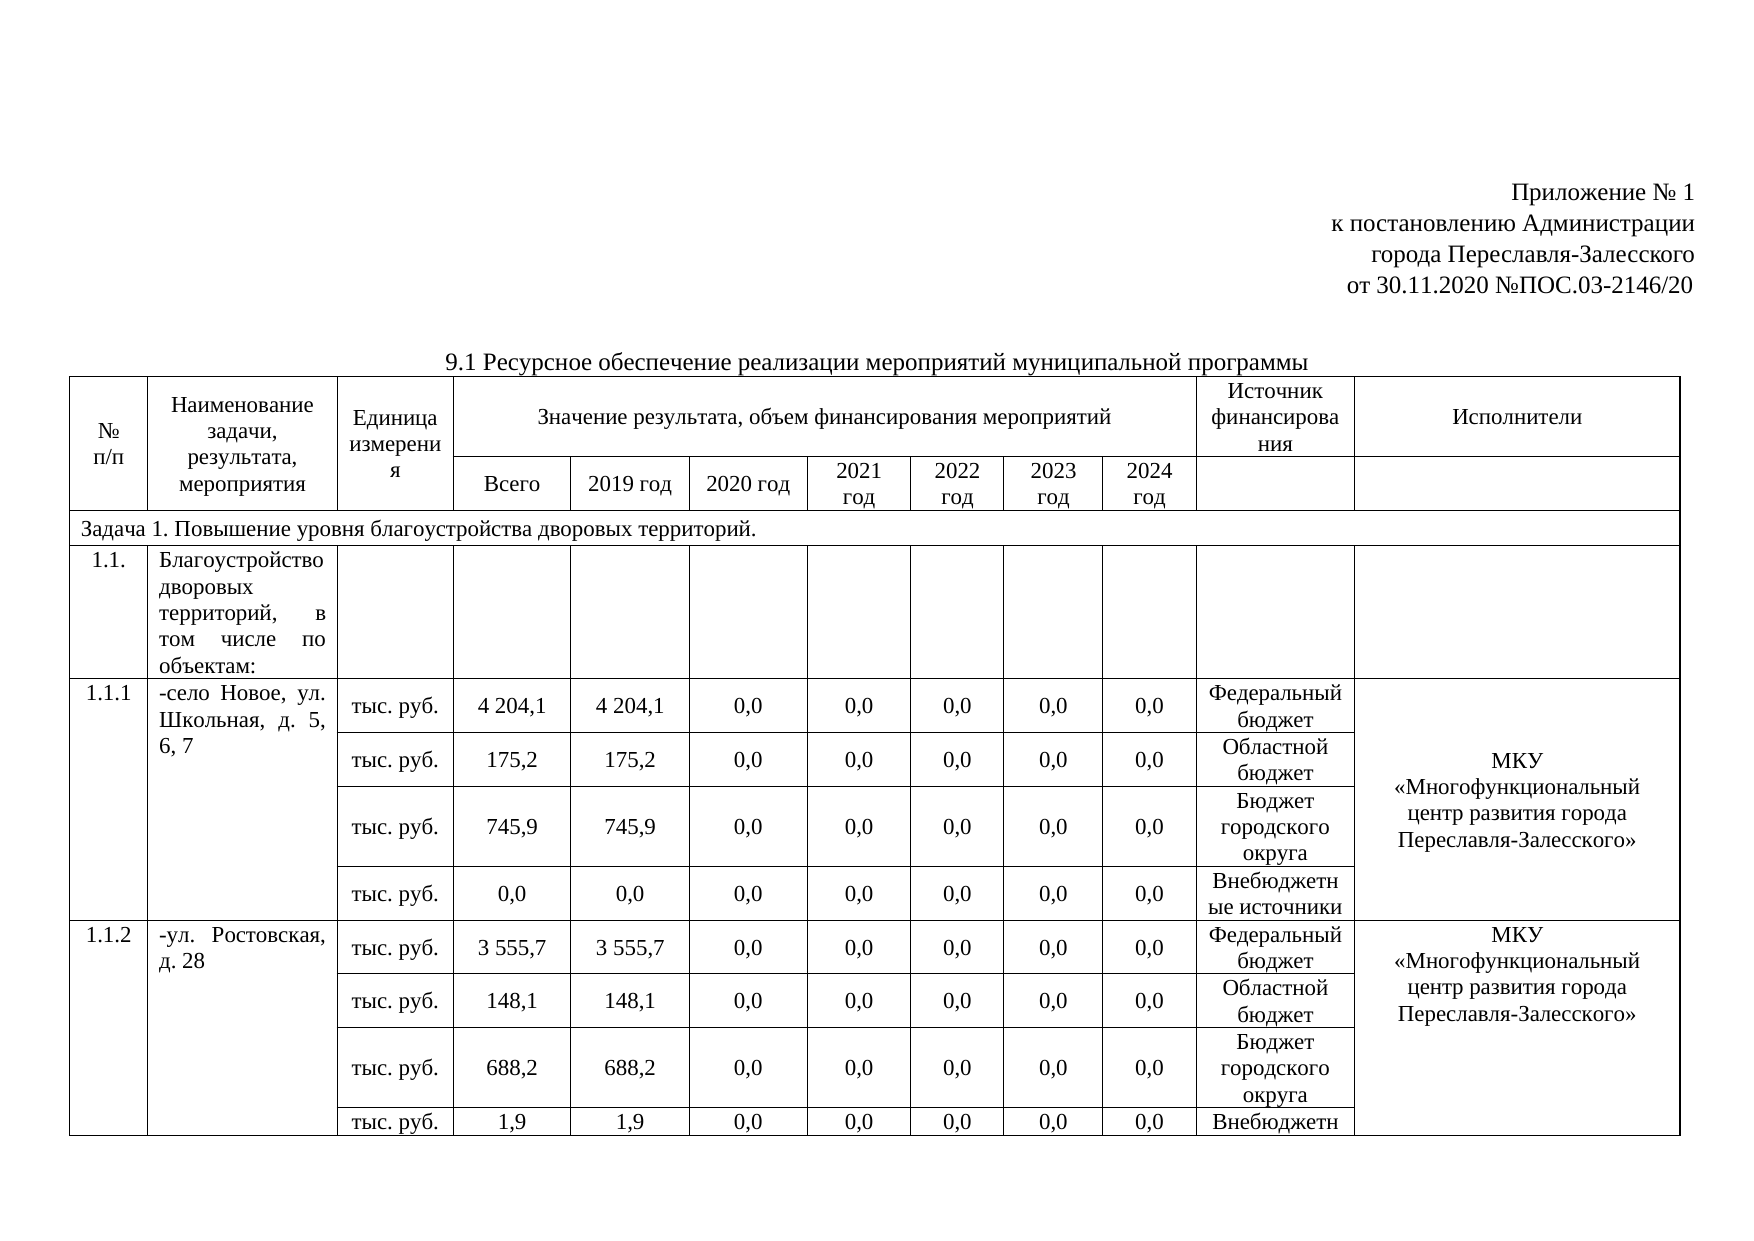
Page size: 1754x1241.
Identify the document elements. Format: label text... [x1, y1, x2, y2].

table_cell [1004, 546, 1102, 678]
table_cell тыс. руб. [338, 679, 453, 732]
table_header Наименование задачи, результата, мероприятия [148, 377, 337, 510]
table_cell 2019 год [571, 457, 689, 510]
table_header № п/п [70, 377, 147, 510]
table_cell 0,0 [1004, 867, 1102, 919]
table_cell 688,2 [454, 1028, 570, 1107]
table_cell 0,0 [690, 1108, 807, 1134]
table_cell 0,0 [1004, 1108, 1102, 1134]
table_cell Областной бюджет [1197, 974, 1354, 1027]
table_cell [338, 546, 453, 678]
table_cell 0,0 [1103, 679, 1196, 732]
table_cell [454, 546, 570, 678]
table_cell 0,0 [690, 921, 807, 973]
table_cell 4 204,1 [571, 679, 689, 732]
table_cell 0,0 [690, 733, 807, 786]
table_cell 0,0 [1103, 733, 1196, 786]
table_cell 0,0 [911, 679, 1003, 732]
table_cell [1197, 1108, 1354, 1134]
table_cell 0,0 [911, 867, 1003, 919]
table_cell 1.1. [70, 546, 147, 678]
table_cell 0,0 [690, 974, 807, 1027]
table_cell 0,0 [1004, 679, 1102, 732]
table_cell 0,0 [808, 974, 910, 1027]
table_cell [1355, 921, 1679, 1134]
table_cell 688,2 [571, 1028, 689, 1107]
text от 30.11.2020 №ПОС.03-2146/20 [59, 270, 1695, 299]
text Приложение № 1 [59, 177, 1695, 206]
table_cell Бюджет городского округа [1197, 787, 1354, 866]
table_cell тыс. руб. [338, 974, 453, 1027]
table_cell тыс. руб. [338, 867, 453, 919]
table_cell Благоустройство дворовых территорий, в том числе по объектам: [148, 546, 337, 678]
table_cell 2024 год [1103, 457, 1196, 510]
table_cell 1,9 [571, 1108, 689, 1134]
text к постановлению Администрации [59, 208, 1695, 237]
table_cell 3 555,7 [571, 921, 689, 973]
table_cell 0,0 [1103, 921, 1196, 973]
table_header Источник финансирования [1197, 377, 1354, 456]
table_cell 0,0 [808, 733, 910, 786]
table_cell тыс. руб. [338, 787, 453, 866]
table_cell Федеральный бюджет [1197, 921, 1354, 973]
list 9.1 Ресурсное обеспечение реализации мероприятий муниципальной программы [59, 347, 1695, 376]
table_cell 0,0 [808, 787, 910, 866]
table_cell 4 204,1 [454, 679, 570, 732]
table_cell тыс. руб. [338, 921, 453, 973]
table_cell 0,0 [1103, 1028, 1196, 1107]
table_cell тыс. руб. [338, 733, 453, 786]
table_cell 1.1.1 [70, 679, 147, 919]
table_cell 148,1 [454, 974, 570, 1027]
table_cell 745,9 [571, 787, 689, 866]
table_cell 0,0 [1103, 787, 1196, 866]
table_cell 2022 год [911, 457, 1003, 510]
table_header Единица измерения [338, 377, 453, 510]
table_cell 0,0 [690, 867, 807, 919]
table_cell 148,1 [571, 974, 689, 1027]
table_cell [1197, 546, 1354, 678]
table_cell [1355, 546, 1679, 678]
table_cell 0,0 [911, 1108, 1003, 1134]
table_cell [1197, 457, 1354, 510]
table_cell 0,0 [911, 733, 1003, 786]
table_cell 0,0 [911, 921, 1003, 973]
table_cell 0,0 [808, 921, 910, 973]
table_cell 0,0 [1004, 974, 1102, 1027]
table_cell 1,9 [454, 1108, 570, 1134]
table_cell Областной бюджет [1197, 733, 1354, 786]
table_cell [808, 546, 910, 678]
table_cell [1355, 457, 1679, 510]
table_cell 1.1.2 [70, 921, 147, 1134]
table_cell Задача 1. Повышение уровня благоустройства дворовых территорий. [70, 511, 1679, 545]
table_cell 0,0 [1004, 1028, 1102, 1107]
table_cell [571, 546, 689, 678]
table_cell 175,2 [454, 733, 570, 786]
table_cell 175,2 [571, 733, 689, 786]
table_cell 0,0 [1004, 787, 1102, 866]
table_cell 0,0 [1004, 921, 1102, 973]
table_cell 0,0 [1103, 1108, 1196, 1134]
table_header Исполнители [1355, 377, 1679, 456]
table_cell 745,9 [454, 787, 570, 866]
table_cell 2023 год [1004, 457, 1102, 510]
table_cell 0,0 [808, 679, 910, 732]
table_cell Внебюджетные источники [1197, 867, 1354, 919]
table_cell [911, 546, 1003, 678]
table_cell Федеральный бюджет [1197, 679, 1354, 732]
table_cell -село Новое, ул. Школьная, д. 5, 6, 7 [148, 679, 337, 919]
table_cell МКУ «Многофункциональный центр развития города Переславля-Залесского» [1355, 679, 1679, 919]
table_cell 0,0 [571, 867, 689, 919]
table_header Значение результата, объем финансирования мероприятий [454, 377, 1196, 456]
table_cell 0,0 [1103, 867, 1196, 919]
table_cell 0,0 [690, 787, 807, 866]
table_cell 2021 год [808, 457, 910, 510]
table_cell тыс. руб. [338, 1028, 453, 1107]
table_cell 2020 год [690, 457, 807, 510]
table_cell -ул. Ростовская, д. 28 [148, 921, 337, 1134]
table_cell тыс. руб. [338, 1108, 453, 1134]
table_cell 0,0 [1004, 733, 1102, 786]
table_cell 0,0 [911, 787, 1003, 866]
text города Переславля-Залесского [59, 239, 1695, 268]
table_cell 0,0 [1103, 974, 1196, 1027]
table_cell Бюджет городского округа [1197, 1028, 1354, 1107]
table_cell Всего [454, 457, 570, 510]
table_cell 0,0 [690, 679, 807, 732]
table_cell 0,0 [911, 974, 1003, 1027]
table_cell 0,0 [808, 867, 910, 919]
table_cell 3 555,7 [454, 921, 570, 973]
table_cell 0,0 [808, 1028, 910, 1107]
table_cell [1103, 546, 1196, 678]
table_cell 0,0 [690, 1028, 807, 1107]
table_cell [690, 546, 807, 678]
table_cell 0,0 [911, 1028, 1003, 1107]
table_cell 0,0 [808, 1108, 910, 1134]
table_cell 0,0 [454, 867, 570, 919]
